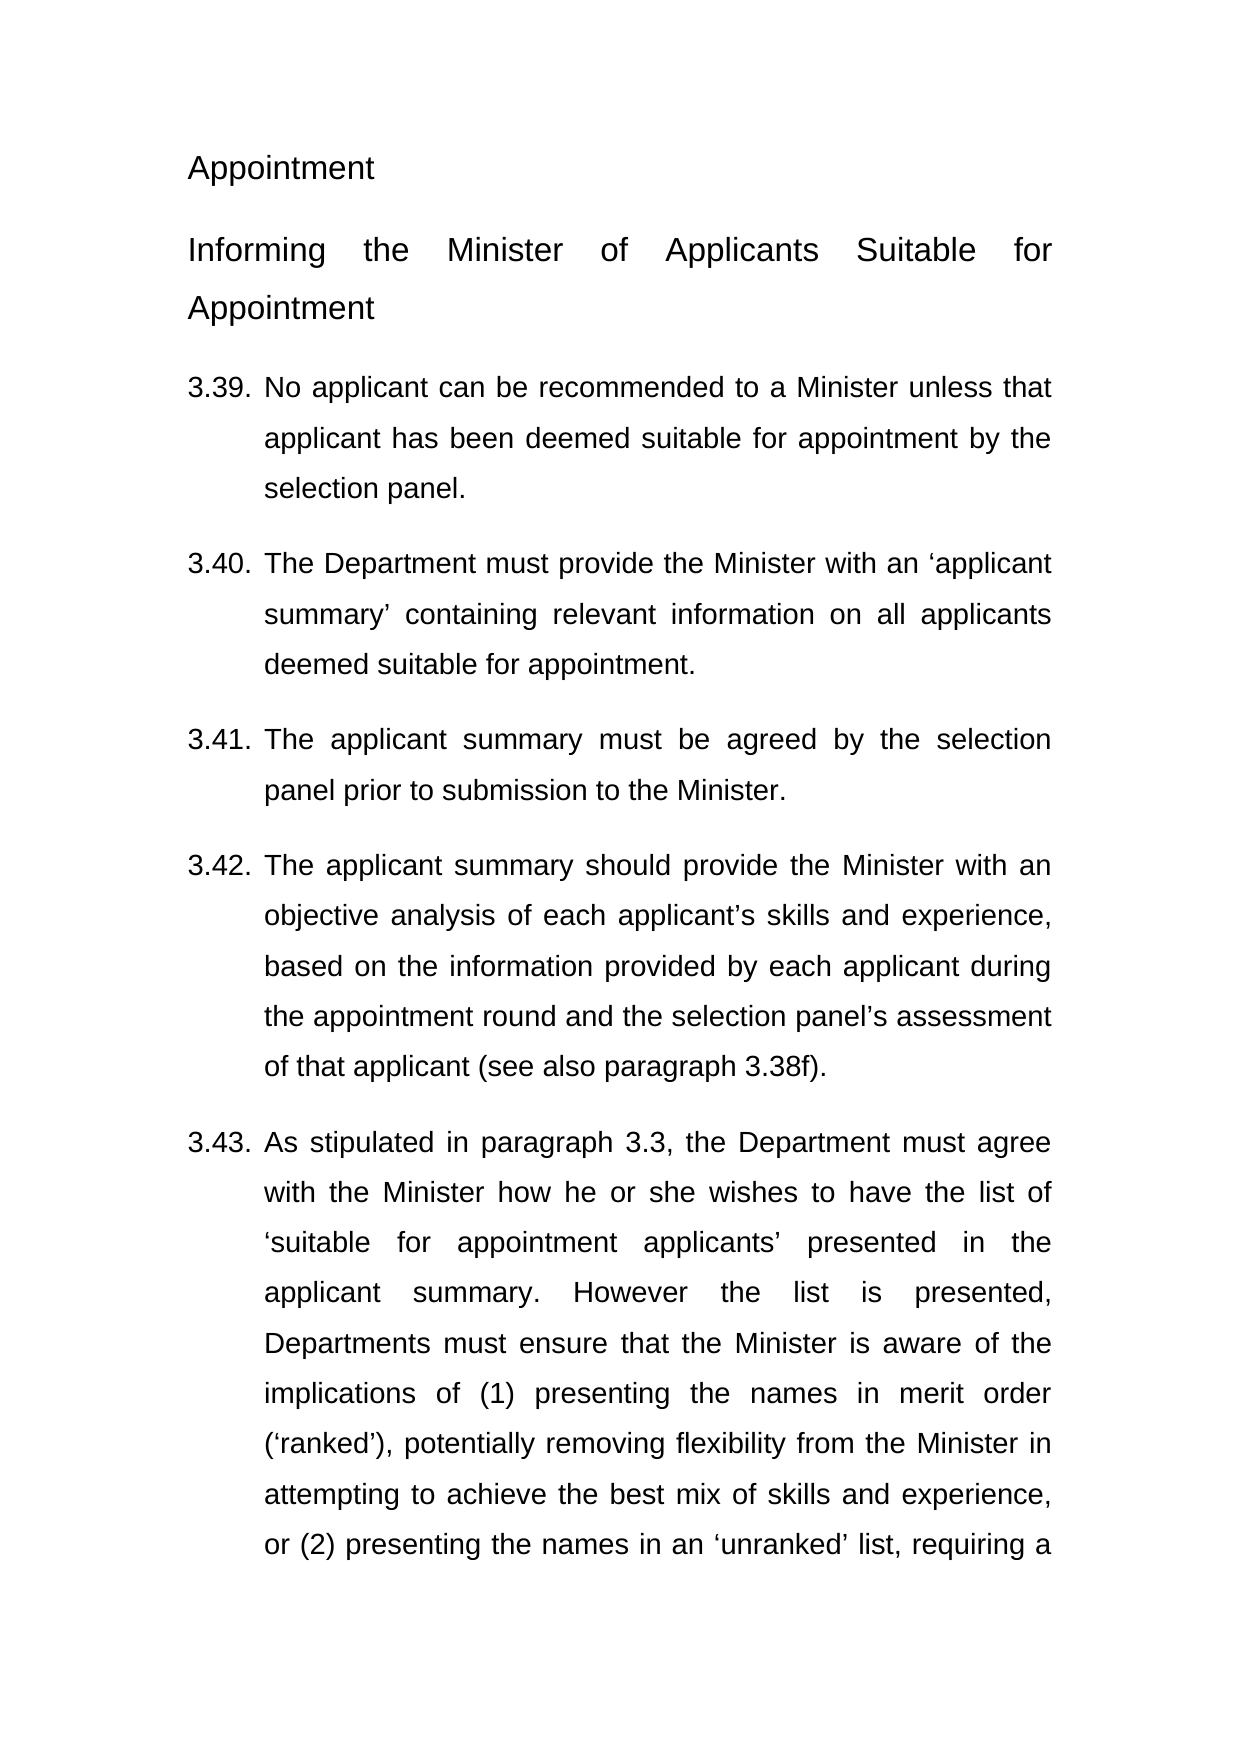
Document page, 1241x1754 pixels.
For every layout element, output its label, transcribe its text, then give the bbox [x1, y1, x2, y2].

list The applicant summary must be agreed by the selection panel prior to submission to the Minister. [187, 722, 1053, 806]
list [187, 1124, 1053, 1561]
list No applicant can be recommended to a Minister unless that applicant has been deemed suitable for appointment by the selection panel. [187, 371, 1053, 505]
list The Department must provide the Minister with an ‘applicant summary’ containing relevant information on all applicants deemed suitable for appointment. [187, 546, 1053, 681]
subtitle Informing the Minister of Applicants Suitable for Appointment [187, 230, 1053, 326]
subtitle Appointment [187, 148, 1053, 186]
list The applicant summary should provide the Minister with an objective analysis of each applicant’s skills and experience, based on the information provided by each applicant during the appointment round and the selection panel’s assessment of that applicant (see also paragraph 3.38f). [187, 848, 1053, 1083]
